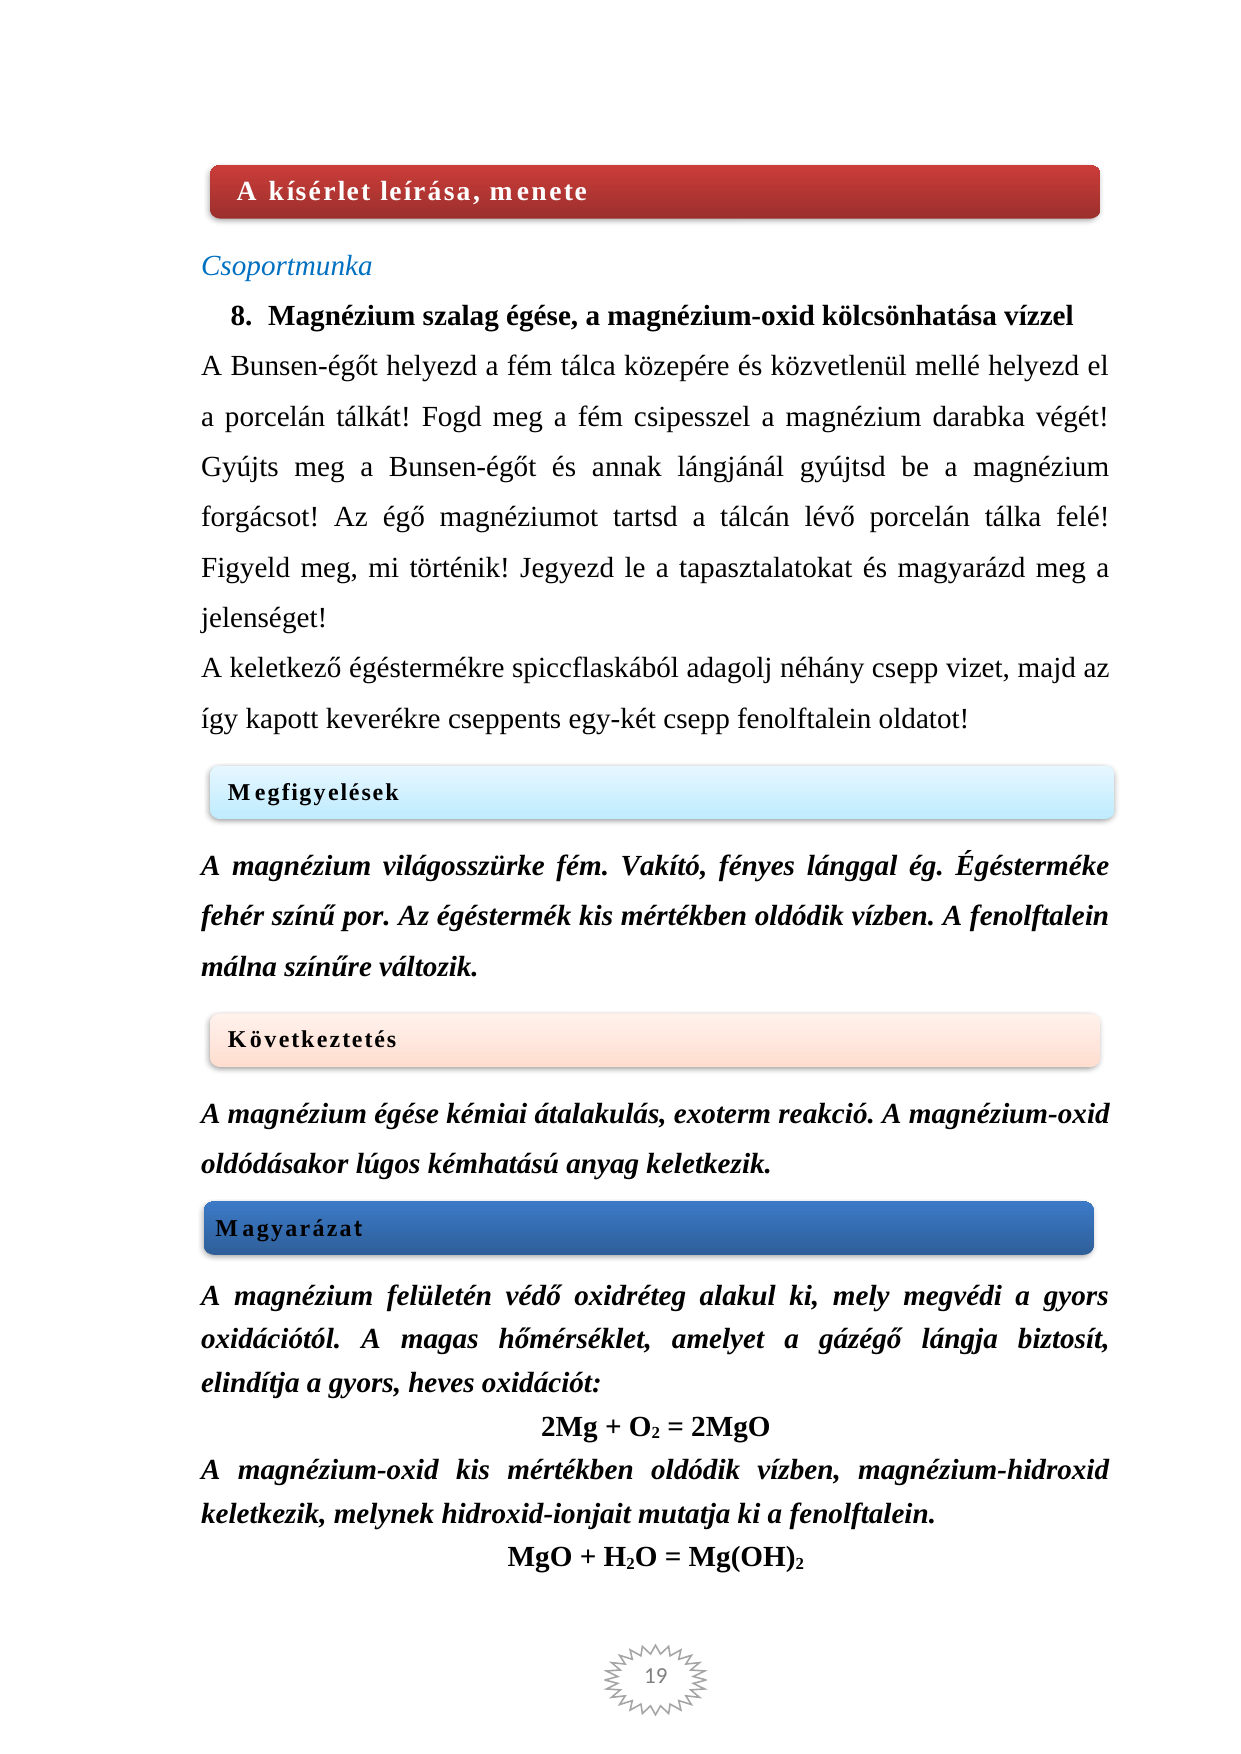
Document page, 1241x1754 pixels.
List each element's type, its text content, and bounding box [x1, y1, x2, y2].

list Magnézium szalag égése, a magnézium-oxid kölcsönhatása vízzel [230, 298, 1110, 332]
text Csoportmunka [201, 248, 1110, 281]
text A magnézium égése kémiai átalakulás, exoterm reakció. A magnézium-oxid oldódásakor lúgos kémhatású anyag keletkezik. [201, 1096, 1110, 1180]
text 2Mg + O2 = 2MgO [201, 1409, 1110, 1442]
text A magnézium-oxid kis mértékben oldódik vízben, magnézium-hidroxid keletkezik, melynek hidroxid-ionjait mutatja ki a fenolftalein. [201, 1452, 1110, 1529]
text A magnézium világosszürke fém. Vakító, fényes lánggal ég. Égésterméke fehér színű por. Az égéstermék kis mértékben oldódik vízben. A fenolftalein málna színűre változik. [201, 848, 1110, 982]
text A Bunsen-égőt helyezd a fém tálca közepére és közvetlenül mellé helyezd el a porcelán tálkát! Fogd meg a fém csipesszel a magnézium darabka végét! Gyújts meg a Bunsen-égőt és annak lángjánál gyújtsd be a magnézium forgácsot! Az égő magnéziumot tartsd a tálcán lévő porcelán tálka felé! Figyeld meg, mi történik! Jegyezd le a tapasztalatokat és magyarázd meg a jelenséget! [201, 348, 1110, 634]
text A keletkező égéstermékre spiccflaskából adagolj néhány csepp vizet, majd az így kapott keverékre cseppents egy-két csepp fenolftalein oldatot! [201, 650, 1110, 734]
text A magnézium felületén védő oxidréteg alakul ki, mely megvédi a gyors oxidációtól. A magas hőmérséklet, amelyet a gázégő lángja biztosít, elindítja a gyors, heves oxidációt: [201, 1278, 1110, 1399]
text MgO + H2O = Mg(OH)2 [201, 1539, 1110, 1573]
